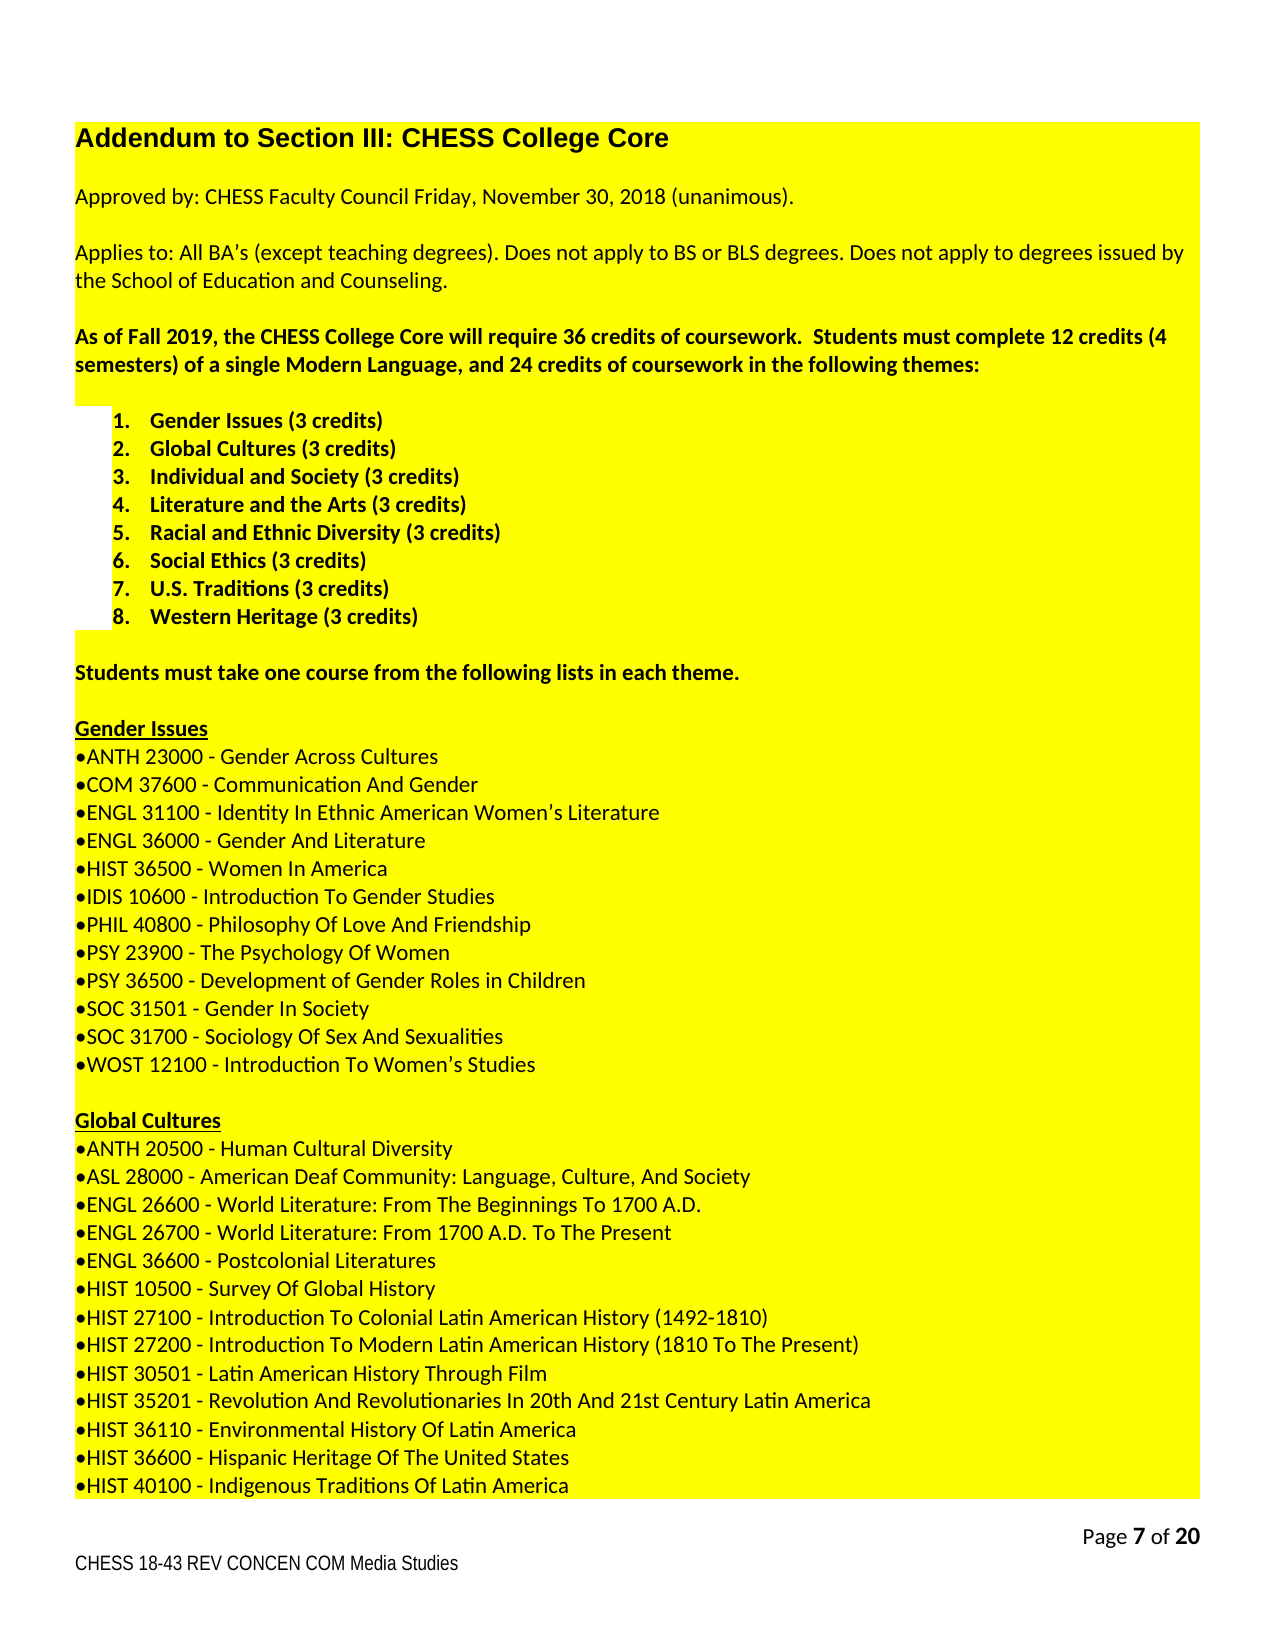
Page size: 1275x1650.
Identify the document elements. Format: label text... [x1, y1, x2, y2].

text •ASL 28000 - American Deaf Community: Language, Culture, And Society [75, 1162, 1200, 1191]
text •SOC 31501 - Gender In Society [75, 994, 1200, 1022]
text •ENGL 26600 - World Literature: From The Beginnings To 1700 A.D. [75, 1191, 1200, 1218]
text Gender Issues [75, 714, 1200, 742]
text •COM 37600 - Communication And Gender [75, 770, 1200, 798]
text •HIST 40100 - Indigenous Traditions Of Latin America [75, 1471, 1200, 1499]
text •HIST 36600 - Hispanic Heritage Of The United States [75, 1443, 1200, 1471]
text •ENGL 36600 - Postcolonial Literatures [75, 1247, 1200, 1274]
text Students must take one course from the following lists in each theme. [75, 658, 1200, 686]
text •PSY 36500 - Development of Gender Roles in Children [75, 966, 1200, 994]
text •HIST 10500 - Survey Of Global History [75, 1274, 1200, 1303]
text •ENGL 31100 - Identity In Ethnic American Women’s Literature [75, 798, 1200, 826]
text •HIST 27100 - Introduction To Colonial Latin American History (1492-1810) [75, 1303, 1200, 1331]
text Addendum to Section III: CHESS College Core [75, 122, 1200, 153]
text •HIST 30501 - Latin American History Through Film [75, 1359, 1200, 1387]
text As of Fall 2019, the CHESS College Core will require 36 credits of coursework. Students must complete 12 credits (4 semesters) of a single Modern Language, and 24 credits of coursework in the following themes: [75, 322, 1200, 378]
list Western Heritage (3 credits) [112, 602, 1200, 630]
list Social Ethics (3 credits) [112, 546, 1200, 574]
text Approved by: CHESS Faculty Council Friday, November 30, 2018 (unanimous). [75, 182, 1200, 210]
text •ANTH 23000 - Gender Across Cultures [75, 742, 1200, 770]
text •HIST 36110 - Environmental History Of Latin America [75, 1415, 1200, 1443]
text •ENGL 36000 - Gender And Literature [75, 826, 1200, 854]
text •SOC 31700 - Sociology Of Sex And Sexualities [75, 1022, 1200, 1050]
text •PSY 23900 - The Psychology Of Women [75, 938, 1200, 966]
list Racial and Ethnic Diversity (3 credits) [112, 518, 1200, 546]
text •HIST 27200 - Introduction To Modern Latin American History (1810 To The Present) [75, 1331, 1200, 1359]
text •HIST 35201 - Revolution And Revolutionaries In 20th And 21st Century Latin America [75, 1387, 1200, 1415]
text •HIST 36500 - Women In America [75, 854, 1200, 882]
text Global Cultures [75, 1106, 1200, 1134]
text Applies to: All BA’s (except teaching degrees). Does not apply to BS or BLS degrees. Does not apply to degrees issued by the School of Education and Counseling. [75, 238, 1200, 294]
text •IDIS 10600 - Introduction To Gender Studies [75, 882, 1200, 910]
text •ANTH 20500 - Human Cultural Diversity [75, 1134, 1200, 1162]
list U.S. Traditions (3 credits) [112, 574, 1200, 602]
list Individual and Society (3 credits) [112, 462, 1200, 490]
text •PHIL 40800 - Philosophy Of Love And Friendship [75, 910, 1200, 938]
text •WOST 12100 - Introduction To Women’s Studies [75, 1050, 1200, 1078]
list Literature and the Arts (3 credits) [112, 490, 1200, 518]
list Gender Issues (3 credits) [112, 406, 1200, 434]
text •ENGL 26700 - World Literature: From 1700 A.D. To The Present [75, 1218, 1200, 1247]
list Global Cultures (3 credits) [112, 434, 1200, 462]
